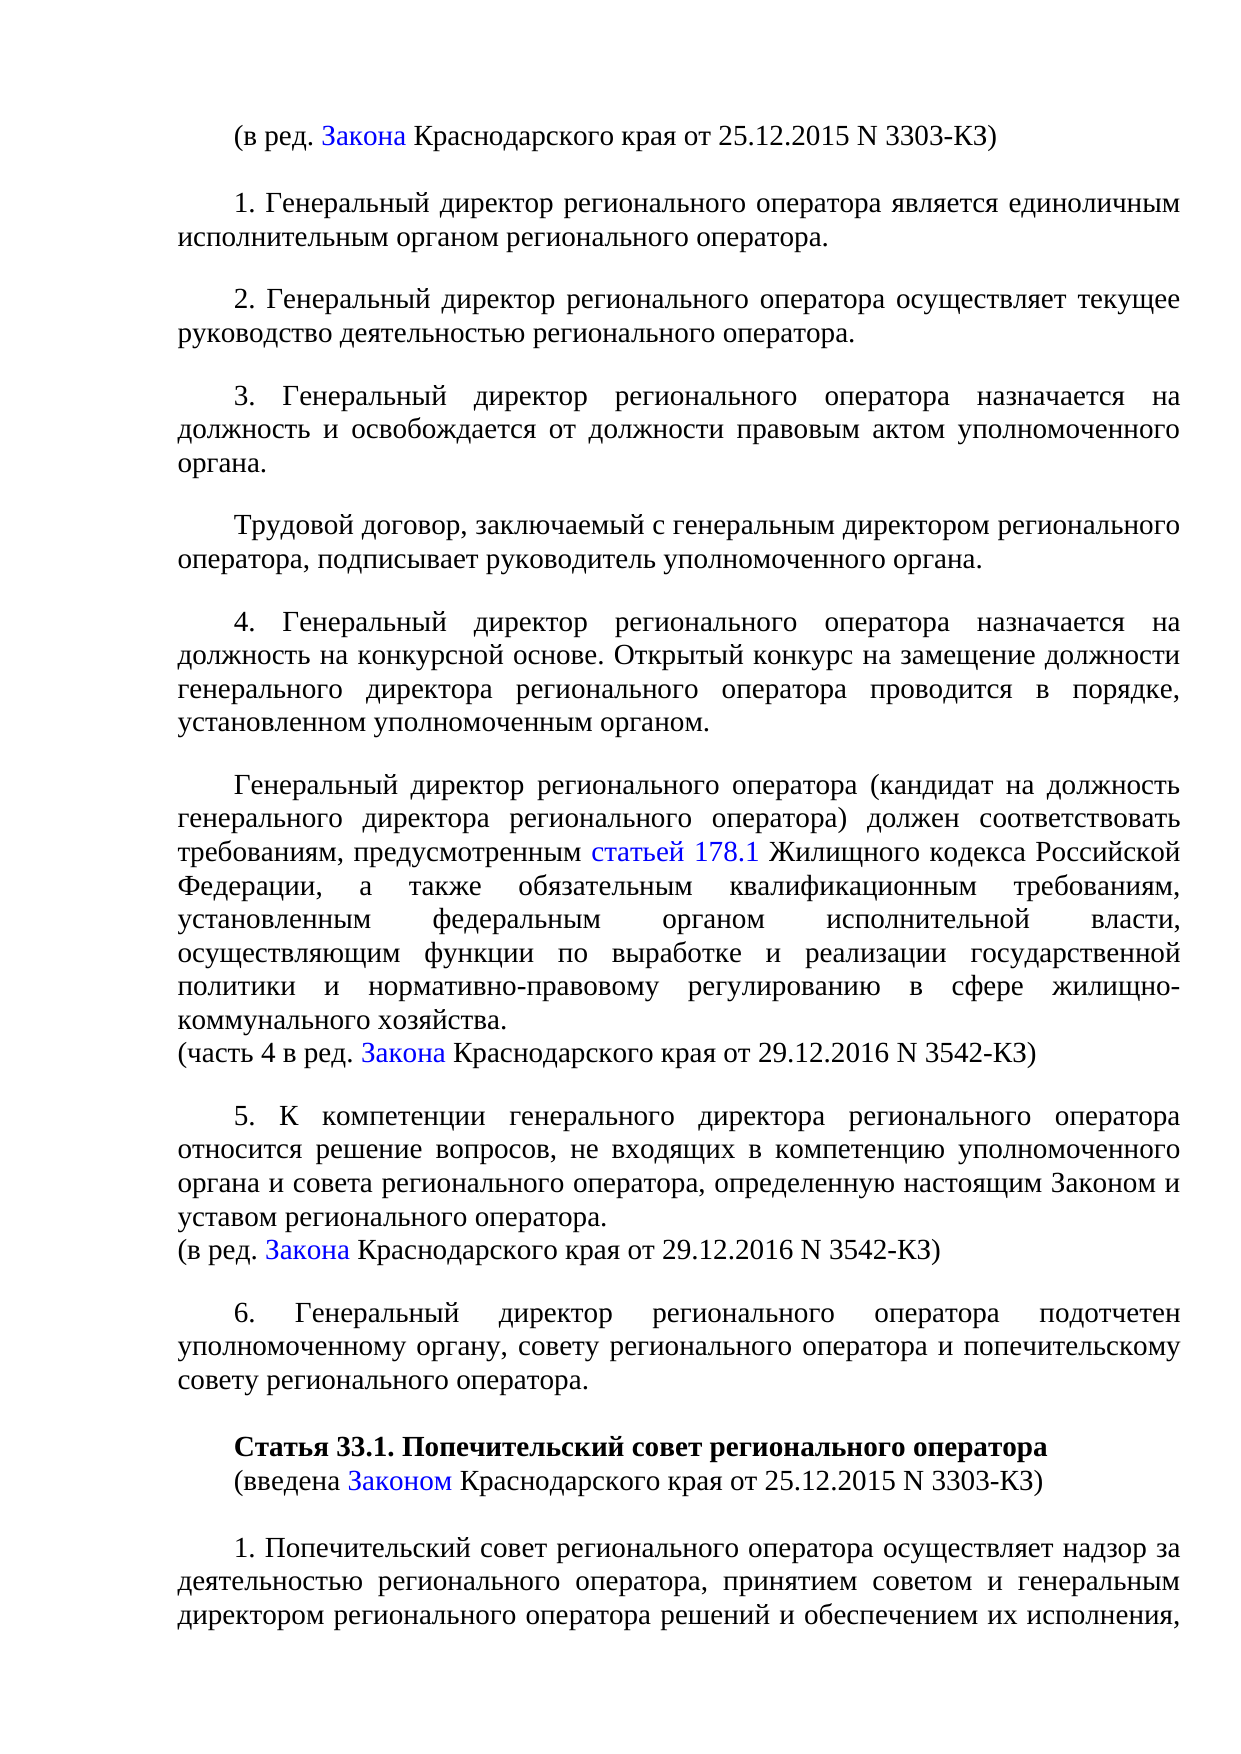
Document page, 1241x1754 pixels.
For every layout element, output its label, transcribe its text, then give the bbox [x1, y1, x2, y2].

text Трудовой договор, заключаемый с генеральным директором регионального оператора, подписывает руководитель уполномоченного органа. [177, 507, 1181, 574]
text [177, 1530, 1181, 1630]
text (введена Законом Краснодарского края от 25.12.2015 N 3303-КЗ) [177, 1463, 1181, 1496]
text (часть 4 в ред. Закона Краснодарского края от 29.12.2016 N 3542-КЗ) [177, 1035, 1181, 1069]
text 3. Генеральный директор регионального оператора назначается на должность и освобождается от должности правовым актом уполномоченного органа. [177, 378, 1181, 478]
text (в ред. Закона Краснодарского края от 25.12.2015 N 3303-КЗ) [177, 118, 1181, 152]
text 1. Генеральный директор регионального оператора является единоличным исполнительным органом регионального оператора. [177, 185, 1181, 252]
title Статья 33.1. Попечительский совет регионального оператора [177, 1429, 1181, 1463]
text 2. Генеральный директор регионального оператора осуществляет текущее руководство деятельностью регионального оператора. [177, 281, 1181, 348]
text (в ред. Закона Краснодарского края от 29.12.2016 N 3542-КЗ) [177, 1232, 1181, 1266]
text 6. Генеральный директор регионального оператора подотчетен уполномоченному органу, совету регионального оператора и попечительскому совету регионального оператора. [177, 1295, 1181, 1396]
text 4. Генеральный директор регионального оператора назначается на должность на конкурсной основе. Открытый конкурс на замещение должности генерального директора регионального оператора проводится в порядке, установленном уполномоченным органом. [177, 604, 1181, 738]
text Генеральный директор регионального оператора (кандидат на должность генерального директора регионального оператора) должен соответствовать требованиям, предусмотренным статьей 178.1 Жилищного кодекса Российской Федерации, а также обязательным квалификационным требованиям, установленным федеральным органом исполнительной власти, осуществляющим функции по выработке и реализации государственной политики и нормативно-правовому регулированию в сфере жилищно-коммунального хозяйства. [177, 767, 1181, 1035]
text 5. К компетенции генерального директора регионального оператора относится решение вопросов, не входящих в компетенцию уполномоченного органа и совета регионального оператора, определенную настоящим Законом и уставом регионального оператора. [177, 1098, 1181, 1232]
